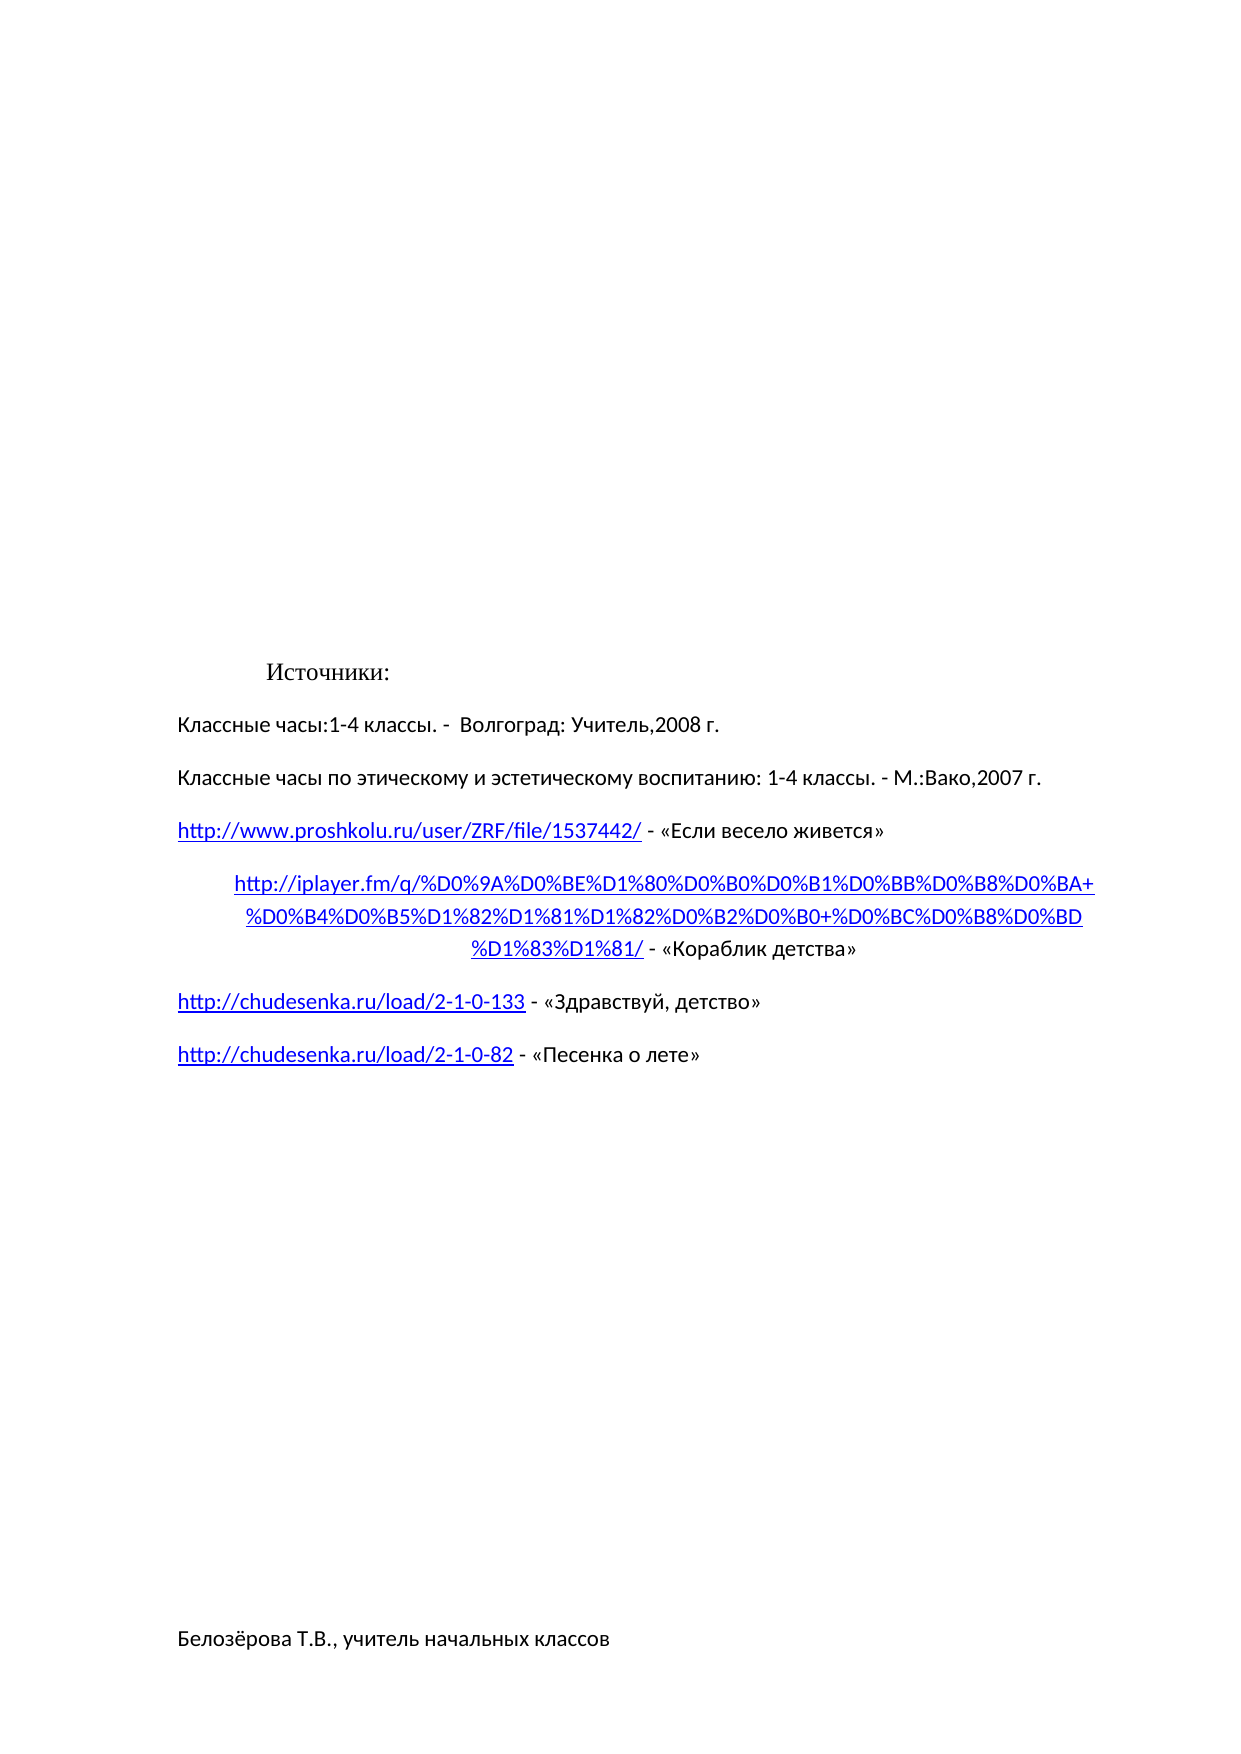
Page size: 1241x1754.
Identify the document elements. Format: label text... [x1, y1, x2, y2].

text http://chudesenka.ru/load/2-1-0-82 - «Песенка о лете» [177, 1040, 1152, 1068]
text Классные часы:1-4 классы. - Волгоград: Учитель,2008 г. [177, 711, 1152, 738]
text Классные часы по этическому и эстетическому воспитанию: 1-4 классы. - М.:Вако,2007 г. [177, 763, 1152, 792]
text http://chudesenka.ru/load/2-1-0-133 - «Здравствуй, детство» [177, 987, 1152, 1015]
text Источники: [266, 657, 1152, 685]
text http://www.proshkolu.ru/user/ZRF/file/1537442/ - «Если весело живется» [177, 817, 1152, 844]
text http://iplayer.fm/q/%D0%9A%D0%BE%D1%80%D0%B0%D0%B1%D0%BB%D0%B8%D0%BA+%D0%B4%D0%B5%D1%82%D1%81%D1%82%D0%B2%D0%B0+%D0%BC%D0%B8%D0%BD%D1%83%D1%81/ - «Кораблик детства» [177, 869, 1152, 962]
